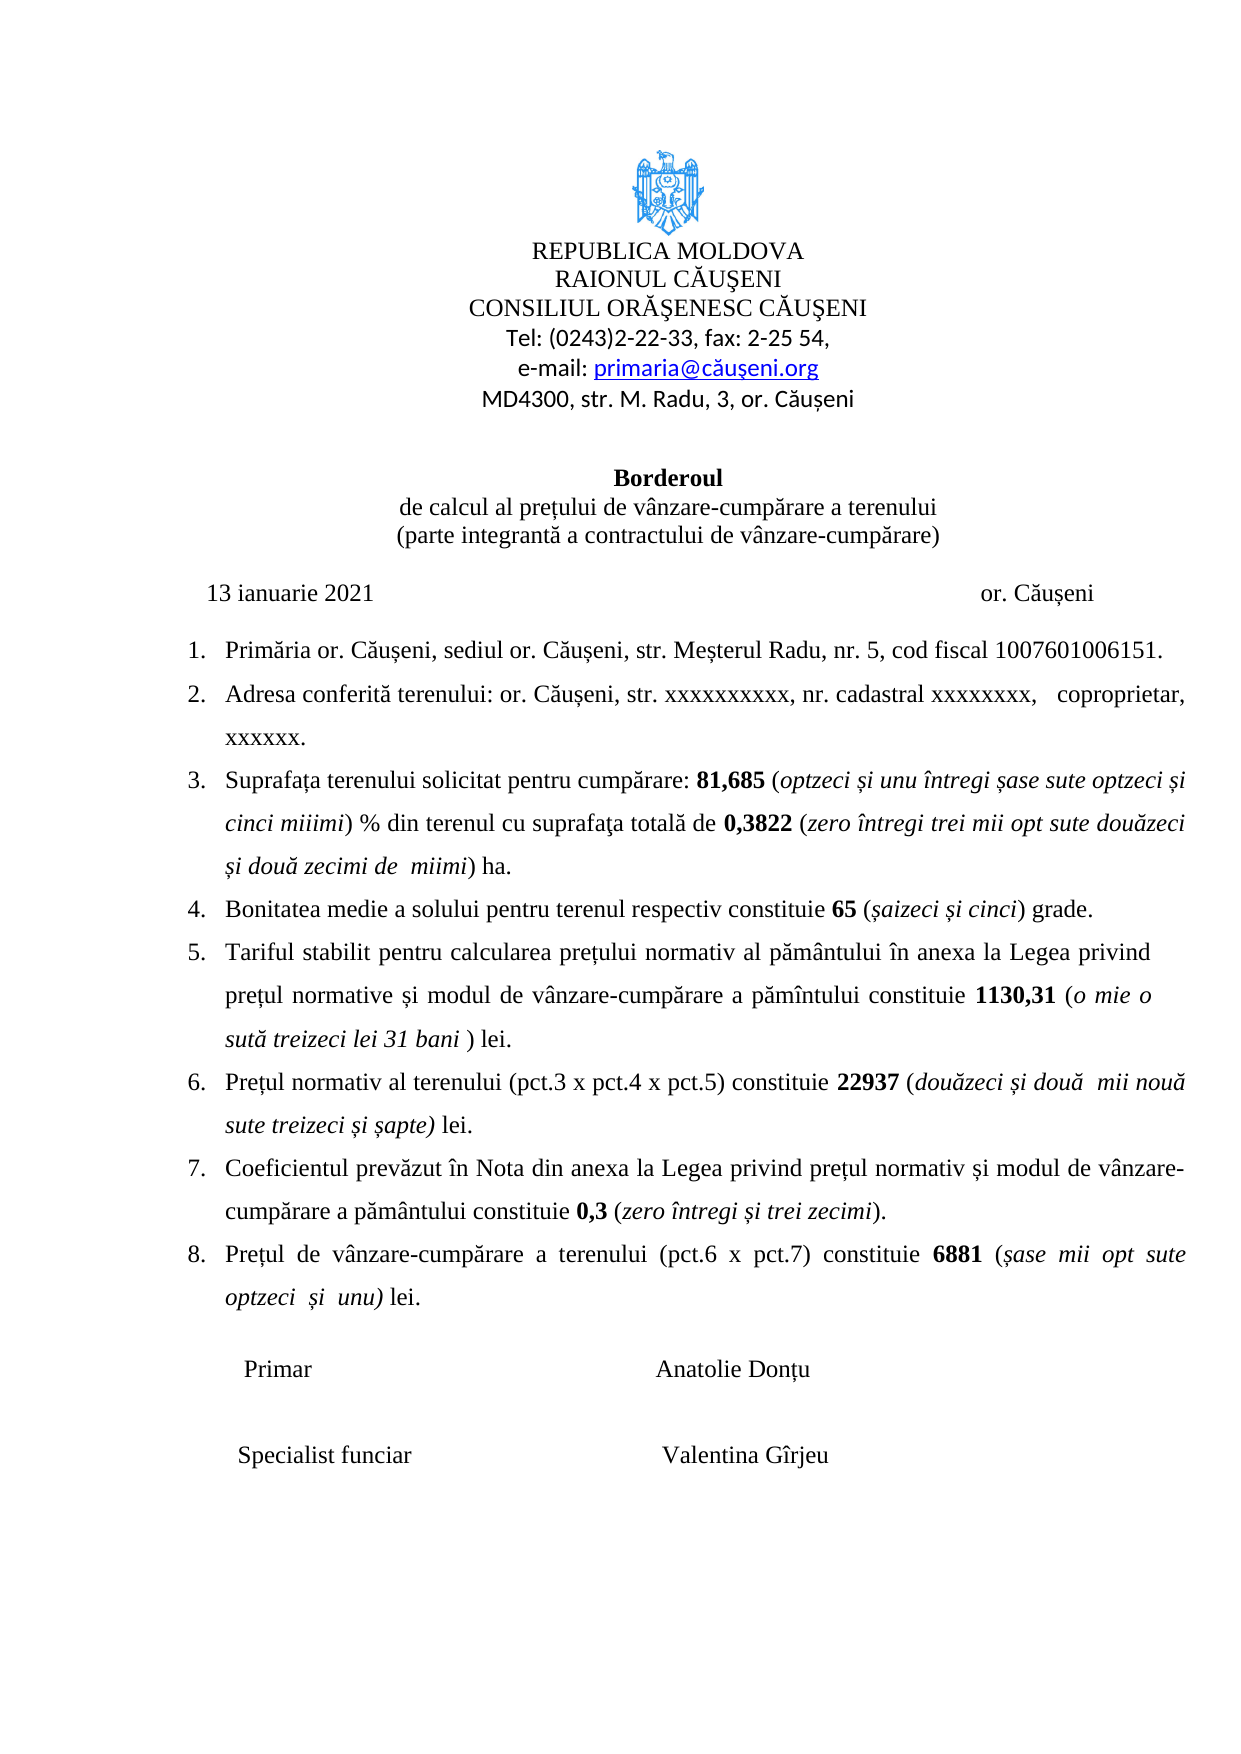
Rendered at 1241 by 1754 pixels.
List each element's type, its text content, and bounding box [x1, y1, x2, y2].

text RAIONUL CĂUŞENI [150, 264, 1186, 293]
text MD4300, str. M. Radu, 3, or. Căușeni [150, 383, 1186, 413]
list Primăria or. Căușeni, sediul or. Căușeni, str. Meșterul Radu, nr. 5, cod fiscal 1007601006151. [187, 636, 1186, 664]
text Borderoul [150, 463, 1186, 492]
text 13 ianuarie 2021 or. Căușeni [150, 578, 1186, 607]
text de calcul al prețului de vânzare-cumpărare a terenului [150, 492, 1186, 521]
list Adresa conferită terenului: or. Căușeni, str. xxxxxxxxxx, nr. cadastral xxxxxxxx, coproprietar, xxxxxx. [187, 679, 1186, 751]
list Prețul de vânzare-cumpărare a terenului (pct.6 x pct.7) constituie 6881 (șase mii opt sute optzeci și unu) lei. [187, 1239, 1186, 1311]
list Coeficientul prevăzut în Nota din anexa la Legea privind prețul normativ și modul de vânzare-cumpărare a pământului constituie 0,3 (zero întregi și trei zecimi). [187, 1153, 1186, 1225]
text Specialist funciar Valentina Gîrjeu [150, 1440, 1186, 1469]
text REPUBLICA MOLDOVA [150, 236, 1186, 264]
text CONSILIUL ORĂŞENESC CĂUŞENI [150, 293, 1186, 322]
text Primar Anatolie Donțu [225, 1354, 1186, 1382]
list Prețul normativ al terenului (pct.3 x pct.4 x pct.5) constituie 22937 (douăzeci și două mii nouă sute treizeci și șapte) lei. [187, 1067, 1186, 1139]
list Suprafața terenului solicitat pentru cumpărare: 81,685 (optzeci și unu întregi șase sute optzeci și cinci miiimi) % din terenul cu suprafaţa totală de 0,3822 (zero întregi trei mii opt sute douăzeci și două zecimi de miimi) ha. [187, 765, 1186, 880]
list Bonitatea medie a solului pentru terenul respectiv constituie 65 (șaizeci și cinci) grade. [187, 894, 1186, 923]
list Tariful stabilit pentru calcularea prețului normativ al pământului în anexa la Legea privind prețul normative și modul de vânzare-cumpărare a pămîntului constituie 1130,31 (o mie o sută treizeci lei 31 bani ) lei. [187, 937, 1152, 1052]
text e-mail: primaria@căuşeni.org [150, 352, 1186, 383]
text Tel: (0243)2-22-33, fax: 2-25 54, [150, 322, 1186, 352]
text (parte integrantă a contractului de vânzare-cumpărare) [150, 521, 1186, 549]
